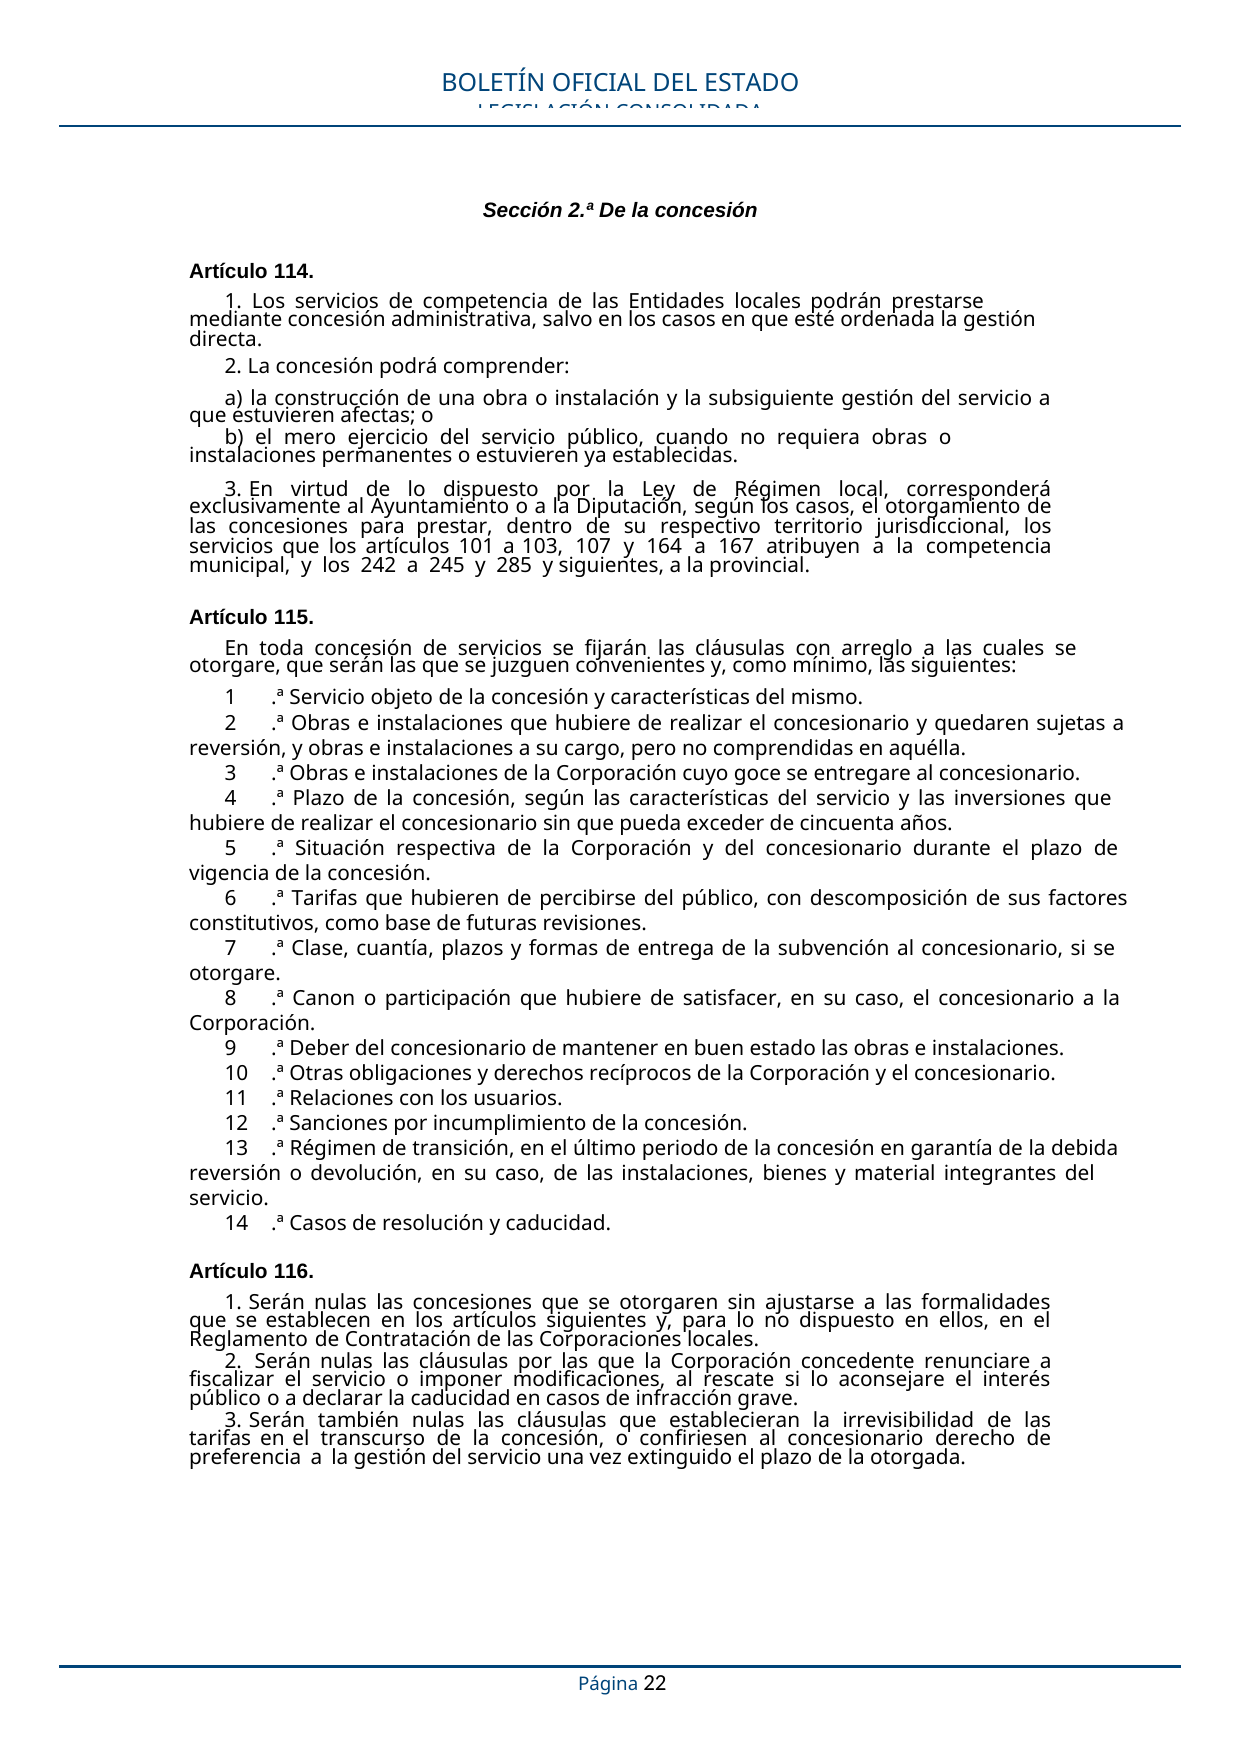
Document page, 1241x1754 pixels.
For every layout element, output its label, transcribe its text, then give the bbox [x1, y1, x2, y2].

text constitutivos, como base de futuras revisiones. [189, 910, 1113, 935]
text En toda concesión de servicios se fijarán las cláusulas con arreglo a las cuales se otorgare, que serán las que se juzguen convenientes y, como mínimo, las siguientes: [189, 639, 1131, 679]
list Serán también nulas las cláusulas que establecieran la irrevisibilidad de las tarifas en el transcurso de la concesión, o confiriesen al concesionario derecho de preferencia a la gestión del servicio una vez extinguido el plazo de la otorgada. [189, 1412, 1051, 1471]
list .ª Régimen de transición, en el último periodo de la concesión en garantía de la debida [224, 1135, 1194, 1160]
text reversión o devolución, en su caso, de las instalaciones, bienes y material integrantes del [189, 1160, 1194, 1185]
list La concesión podrá comprender: [224, 352, 1194, 379]
list .ª Deber del concesionario de mantener en buen estado las obras e instalaciones. [224, 1035, 1194, 1060]
text Artículo 114. [189, 258, 1133, 282]
list .ª Casos de resolución y caducidad. [224, 1210, 1194, 1235]
list .ª Tarifas que hubieren de percibirse del público, con descomposición de sus factores [224, 885, 1194, 910]
list Serán nulas las concesiones que se otorgaren sin ajustarse a las formalidades que se establecen en los artículos siguientes y, para lo no dispuesto en ellos, en el Reglamento de Contratación de las Corporaciones locales. [189, 1294, 1051, 1353]
subtitle Artículo 115. [189, 605, 1194, 629]
text Corporación. [189, 1010, 1133, 1035]
list .ª Otras obligaciones y derechos recíprocos de la Corporación y el concesionario. [224, 1060, 1194, 1085]
subtitle Sección 2.ª De la concesión [215, 198, 1026, 222]
list .ª Obras e instalaciones de la Corporación cuyo goce se entregare al concesionario. [224, 760, 1194, 785]
list .ª Clase, cuantía, plazos y formas de entrega de la subvención al concesionario, si se [224, 935, 1194, 960]
text reversión, y obras e instalaciones a su cargo, pero no comprendidas en aquélla. [189, 735, 1133, 760]
text servicio. [189, 1185, 1194, 1210]
list .ª Obras e instalaciones que hubiere de realizar el concesionario y quedaren sujetas a [224, 710, 1194, 735]
text otorgare. [189, 960, 1194, 985]
list la construcción de una obra o instalación y la subsiguiente gestión del servicio a que estuvieren afectas; o [189, 389, 1051, 429]
list Serán nulas las cláusulas por las que la Corporación concedente renunciare a fiscalizar el servicio o imponer modificaciones, al rescate si lo aconsejare el interés público o a declarar la caducidad en casos de infracción grave. [189, 1353, 1051, 1412]
subtitle Artículo 116. [189, 1259, 1194, 1283]
list .ª Servicio objeto de la concesión y características del mismo. [224, 682, 1194, 710]
list .ª Plazo de la concesión, según las características del servicio y las inversiones que [224, 785, 1194, 810]
list .ª Relaciones con los usuarios. [224, 1085, 1194, 1110]
text hubiere de realizar el concesionario sin que pueda exceder de cincuenta años. [189, 810, 1194, 835]
list Los servicios de competencia de las Entidades locales podrán prestarse mediante concesión administrativa, salvo en los casos en que esté ordenada la gestión directa. [189, 293, 1051, 352]
list .ª Canon o participación que hubiere de satisfacer, en su caso, el concesionario a la [224, 985, 1194, 1010]
text vigencia de la concesión. [189, 860, 1194, 885]
list .ª Situación respectiva de la Corporación y del concesionario durante el plazo de [224, 835, 1194, 860]
list En virtud de lo dispuesto por la Ley de Régimen local, corresponderá exclusivamente al Ayuntamiento o a la Diputación, según los casos, el otorgamiento de las concesiones para prestar, dentro de su respectivo territorio jurisdiccional, los servicios que los artículos 101 a 103, 107 y 164 a 167 atribuyen a la competencia municipal, y los 242 a 245 y 285 y siguientes, a la provincial. [189, 481, 1051, 579]
list .ª Sanciones por incumplimiento de la concesión. [224, 1110, 1194, 1135]
list el mero ejercicio del servicio público, cuando no requiera obras o instalaciones permanentes o estuvieren ya establecidas. [189, 429, 1051, 468]
